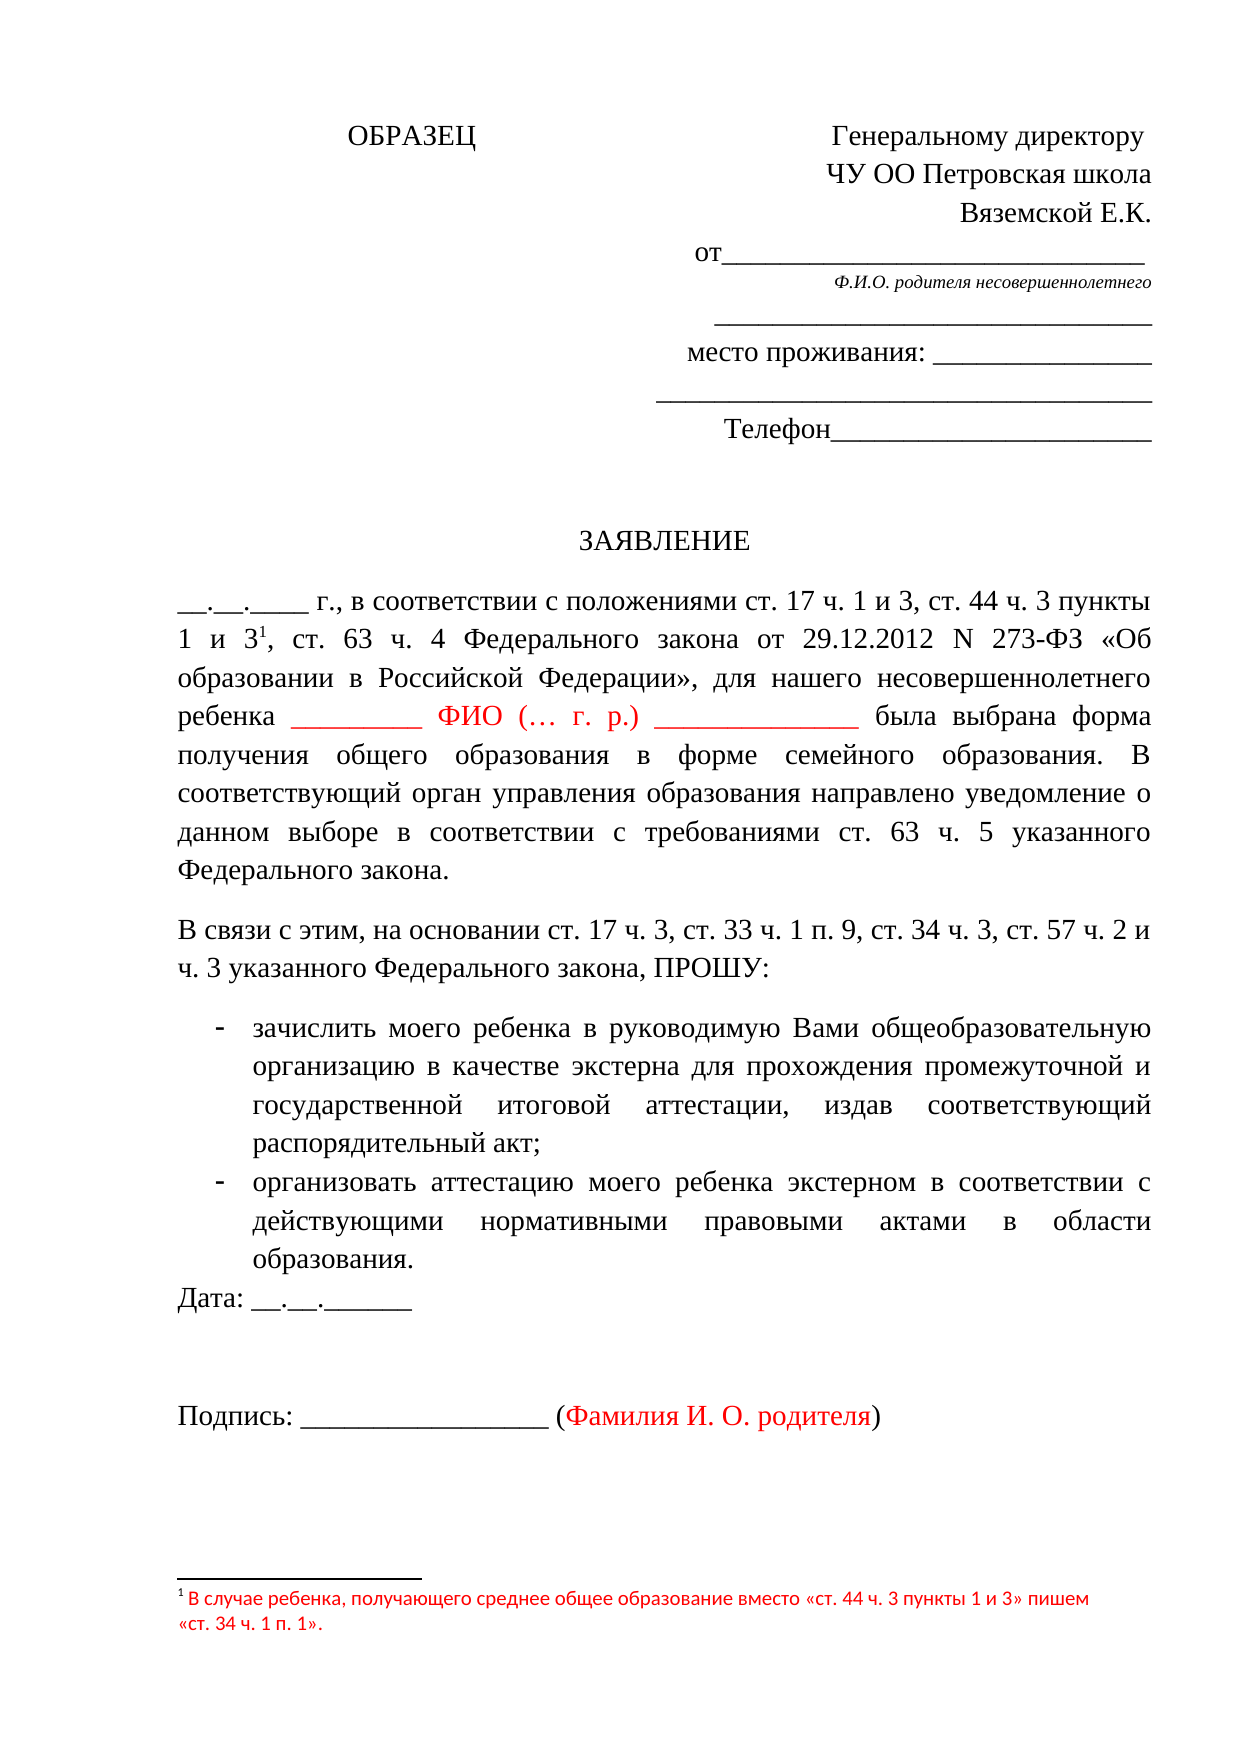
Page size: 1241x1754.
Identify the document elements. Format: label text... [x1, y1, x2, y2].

text Подпись: _________________ (Фамилия И. О. родителя) [177, 1398, 1152, 1432]
list организовать аттестацию моего ребенка экстерном в соответствии с действующими нормативными правовыми актами в области образования. [215, 1164, 1152, 1275]
text ЗАЯВЛЕНИЕ [177, 523, 1152, 557]
text Вяземской Е.К. [177, 195, 1152, 229]
text ______________________________ [177, 295, 1152, 329]
text __.__.____ г., в соответствии с положениями ст. 17 ч. 1 и 3, ст. 44 ч. 3 пункты 1 и 3, ст. 63 ч. 4 Федерального закона от 29.12.2012 N 273-ФЗ «Об образовании в Российской Федерации», для нашего несовершеннолетнего ребенка _________ ФИО (… г. р.) ______________ была выбрана форма получения общего образования в форме семейного образования. В соответствующий орган управления образования направлено уведомление о данном выборе в соответствии с требованиями ст. 63 ч. 5 указанного Федерального закона. [177, 583, 1152, 886]
text ОБРАЗЕЦ Генеральному директору [177, 118, 1152, 152]
text от_____________________________ Ф.И.О. родителя несовершеннолетнего [177, 234, 1152, 292]
text место проживания: _______________ [177, 334, 1152, 367]
text Телефон______________________ [177, 411, 1152, 444]
text ЧУ ОО Петровская школа [177, 157, 1152, 190]
text __________________________________ [177, 372, 1152, 406]
text Дата: __.__.______ [177, 1280, 1152, 1313]
list зачислить моего ребенка в руководимую Вами общеобразовательную организацию в качестве экстерна для прохождения промежуточной и государственной итоговой аттестации, издав соответствующий распорядительный акт; [215, 1010, 1152, 1159]
text В связи с этим, на основании ст. 17 ч. 3, ст. 33 ч. 1 п. 9, ст. 34 ч. 3, ст. 57 ч. 2 и ч. 3 указанного Федерального закона, ПРОШУ: [177, 912, 1152, 984]
